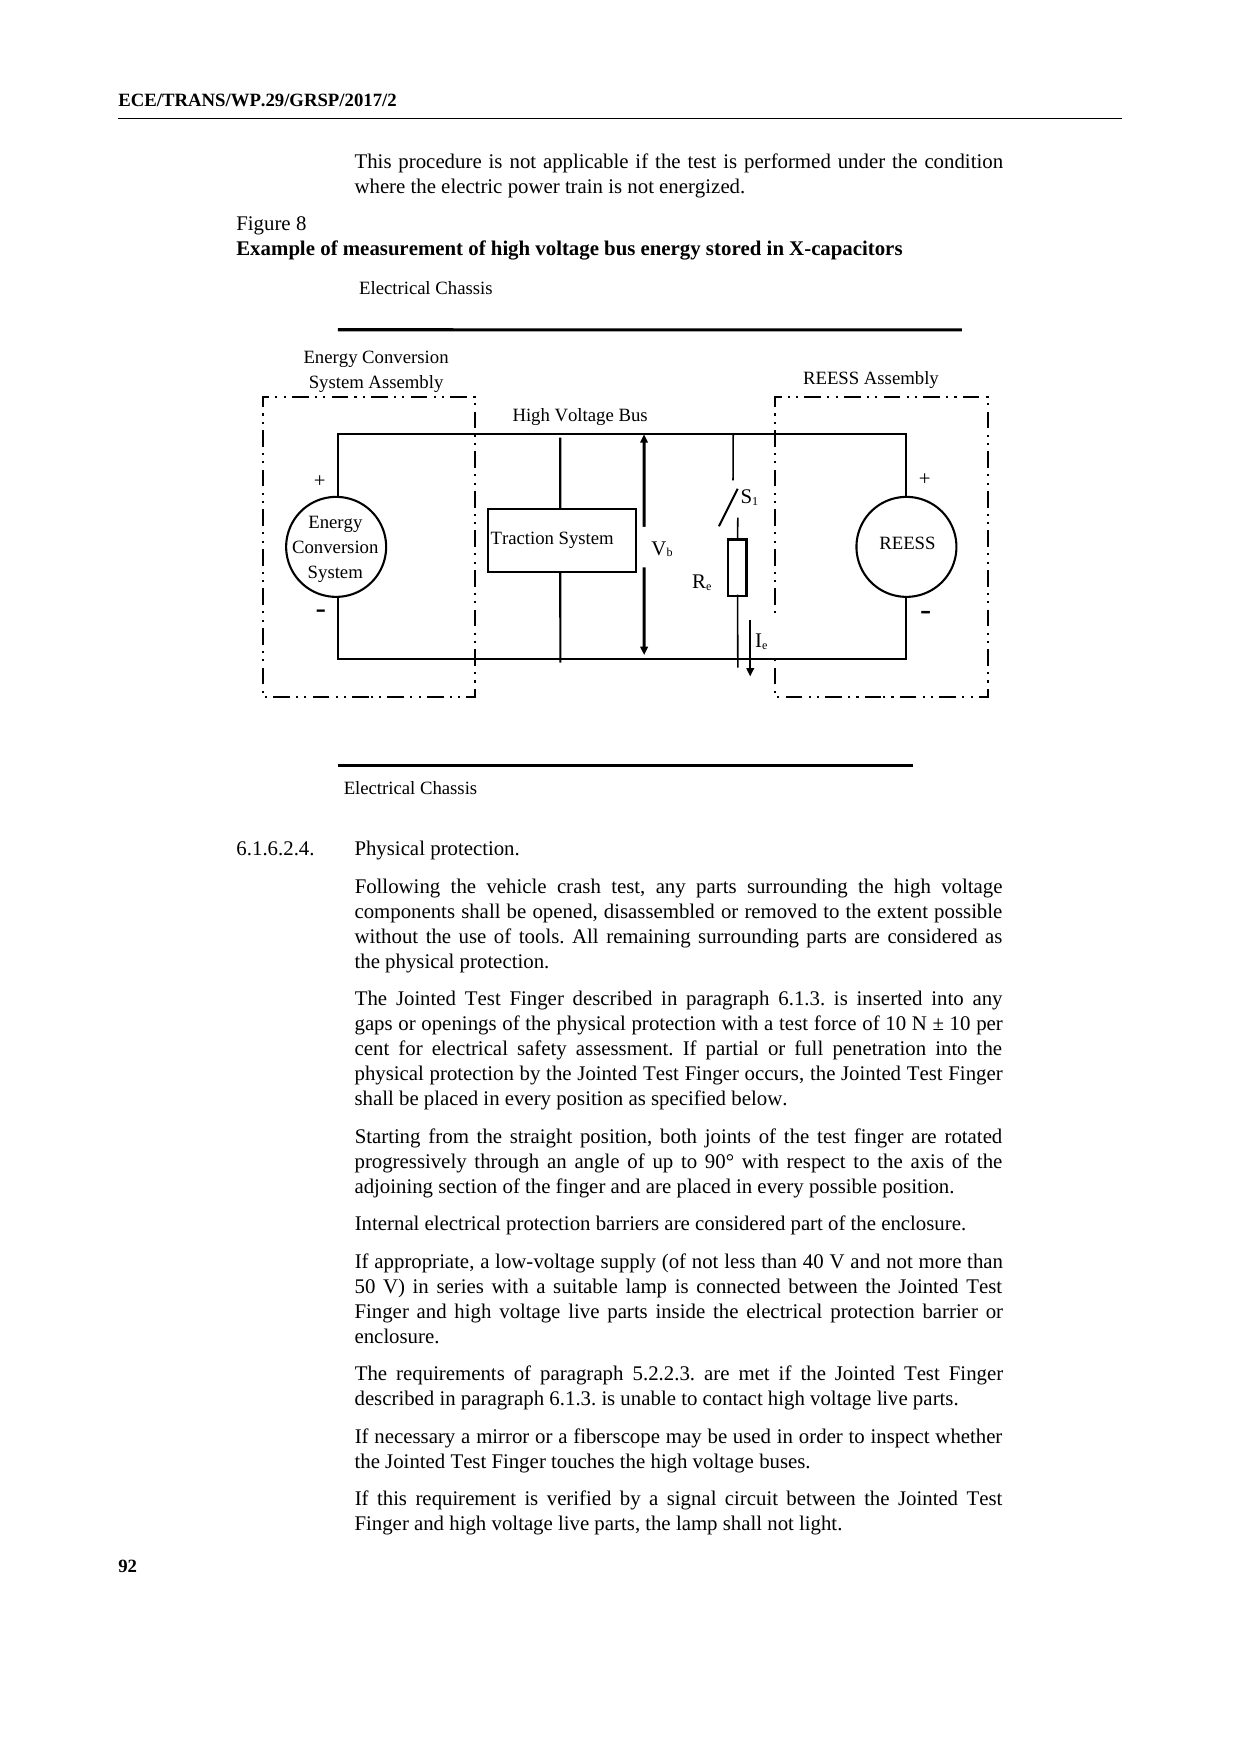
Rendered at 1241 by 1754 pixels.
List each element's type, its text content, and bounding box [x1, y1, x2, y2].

text Example of measurement of high voltage bus energy stored in X-capacitors [236, 235, 1004, 260]
text The requirements of paragraph 5.2.2.3. are met if the Jointed Test Finger described in paragraph 6.1.3. is unable to contact high voltage live parts. [354, 1360, 1004, 1410]
text If this requirement is verified by a signal circuit between the Jointed Test Finger and high voltage live parts, the lamp shall not light. [354, 1485, 1004, 1535]
text If necessary a mirror or a fiberscope may be used in order to inspect whether the Jointed Test Finger touches the high voltage buses. [354, 1423, 1004, 1473]
text Figure 8 [236, 210, 1004, 235]
text Internal electrical protection barriers are considered part of the enclosure. [354, 1210, 1004, 1235]
text Starting from the straight position, both joints of the test finger are rotated progressively through an angle of up to 90° with respect to the axis of the adjoining section of the finger and are placed in every possible position. [354, 1123, 1004, 1198]
text If appropriate, a low-voltage supply (of not less than 40 V and not more than 50 V) in series with a suitable lamp is connected between the Jointed Test Finger and high voltage live parts inside the electrical protection barrier or enclosure. [354, 1248, 1004, 1348]
text This procedure is not applicable if the test is performed under the condition where the electric power train is not energized. [354, 148, 1004, 198]
text Following the vehicle crash test, any parts surrounding the high voltage components shall be opened, disassembled or removed to the extent possible without the use of tools. All remaining surrounding parts are considered as the physical protection. [354, 873, 1004, 973]
text The Jointed Test Finger described in paragraph 6.1.3. is inserted into any gaps or openings of the physical protection with a test force of 10 N ± 10 per cent for electrical safety assessment. If partial or full penetration into the physical protection by the Jointed Test Finger occurs, the Jointed Test Finger shall be placed in every position as specified below. [354, 985, 1004, 1110]
text 6.1.6.2.4. Physical protection. [236, 835, 1004, 860]
